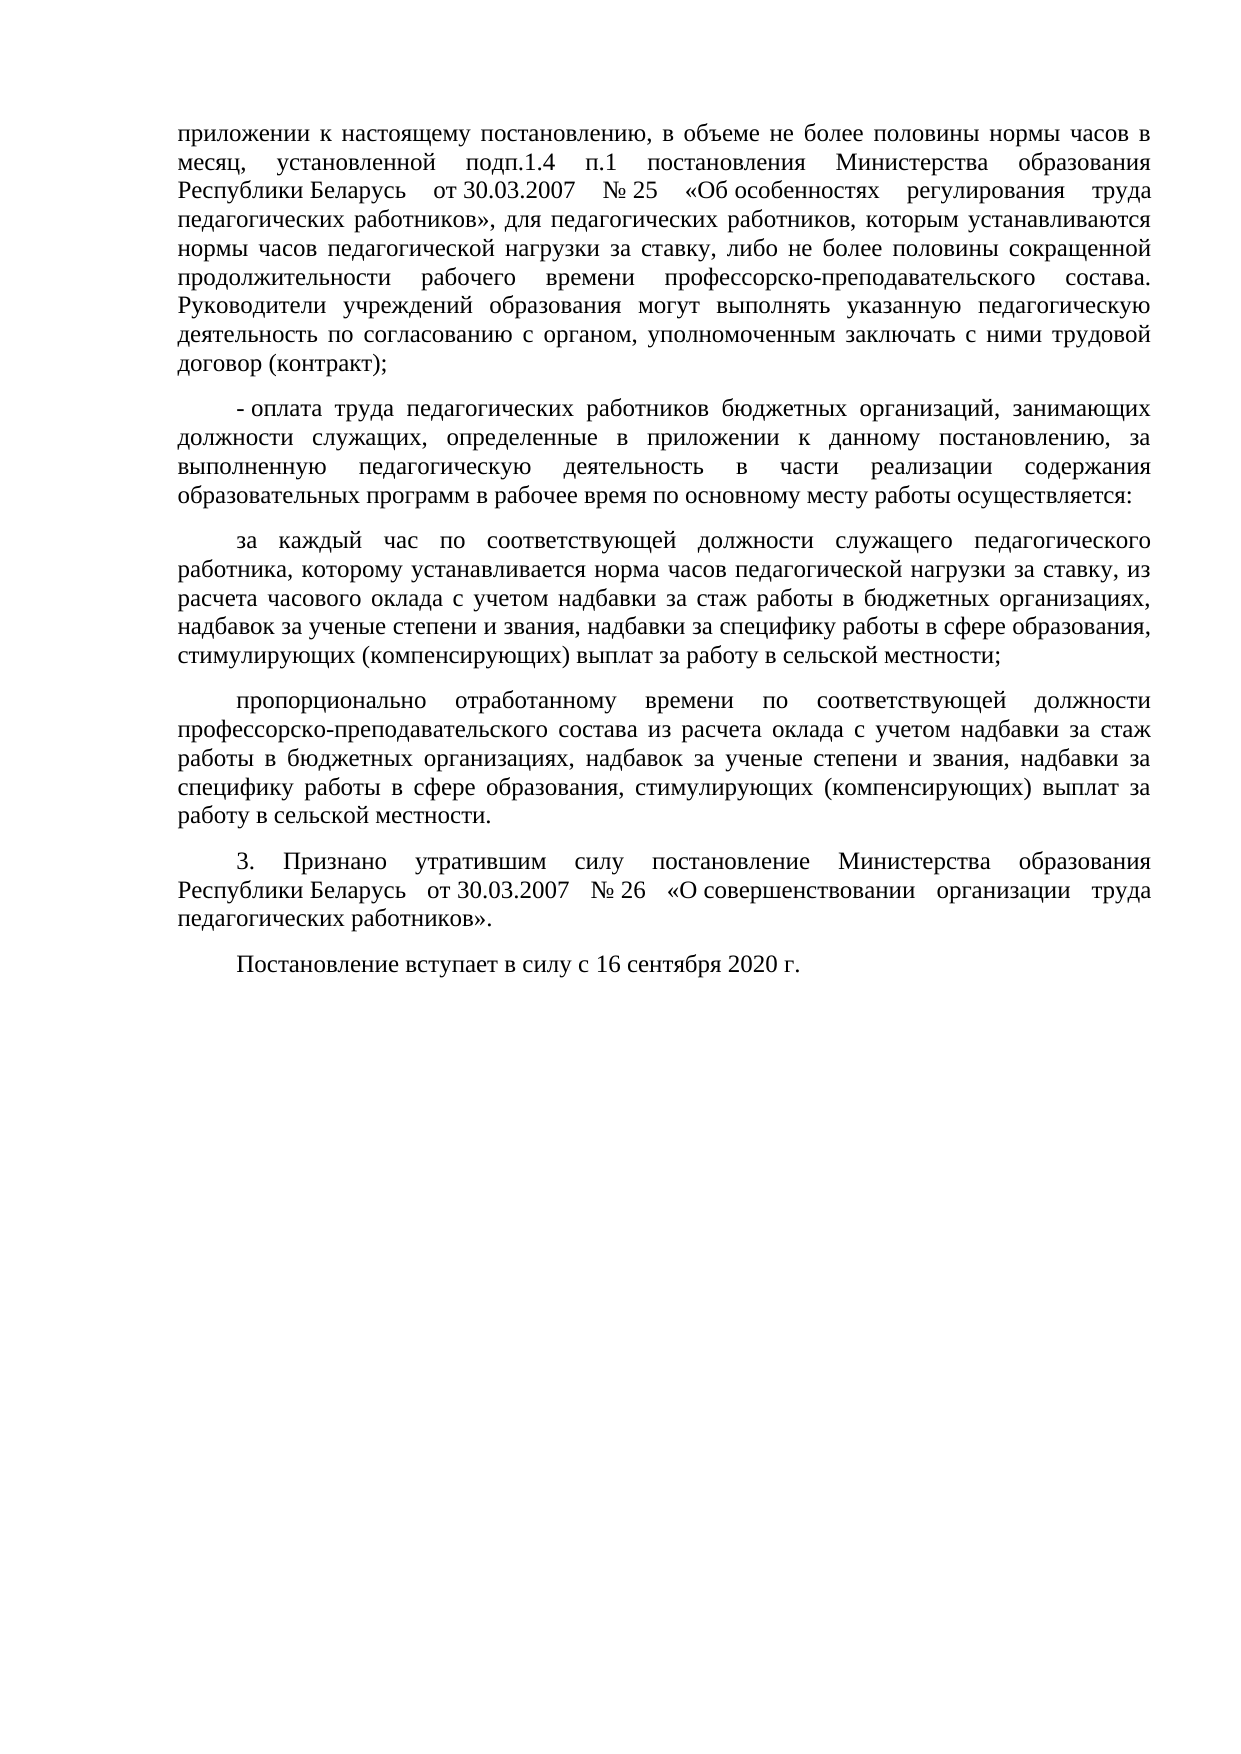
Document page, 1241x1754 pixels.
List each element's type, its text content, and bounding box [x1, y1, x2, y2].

text - оплата труда педагогических работников бюджетных организаций, занимающих должности служащих, определенные в приложении к данному постановлению, за выполненную педагогическую деятельность в части реализации содержания образовательных программ в рабочее время по основному месту работы осуществляется: [177, 393, 1152, 508]
text пропорционально отработанному времени по соответствующей должности профессорско-преподавательского состава из расчета оклада с учетом надбавки за стаж работы в бюджетных организациях, надбавок за ученые степени и звания, надбавки за специфику работы в сфере образования, стимулирующих (компенсирующих) выплат за работу в сельской местности. [177, 686, 1152, 829]
text за каждый час по соответствующей должности служащего педагогического работника, которому устанавливается норма часов педагогической нагрузки за ставку, из расчета часового оклада с учетом надбавки за стаж работы в бюджетных организациях, надбавок за ученые степени и звания, надбавки за специфику работы в сфере образования, стимулирующих (компенсирующих) выплат за работу в сельской местности; [177, 525, 1152, 669]
text 3. Признано утратившим силу постановление Министерства образования Республики Беларусь от 30.03.2007 № 26 «О совершенствовании организации труда педагогических работников». [177, 846, 1152, 932]
text Постановление вступает в силу с 16 сентября 2020 г. [177, 949, 1152, 978]
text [177, 118, 1152, 377]
